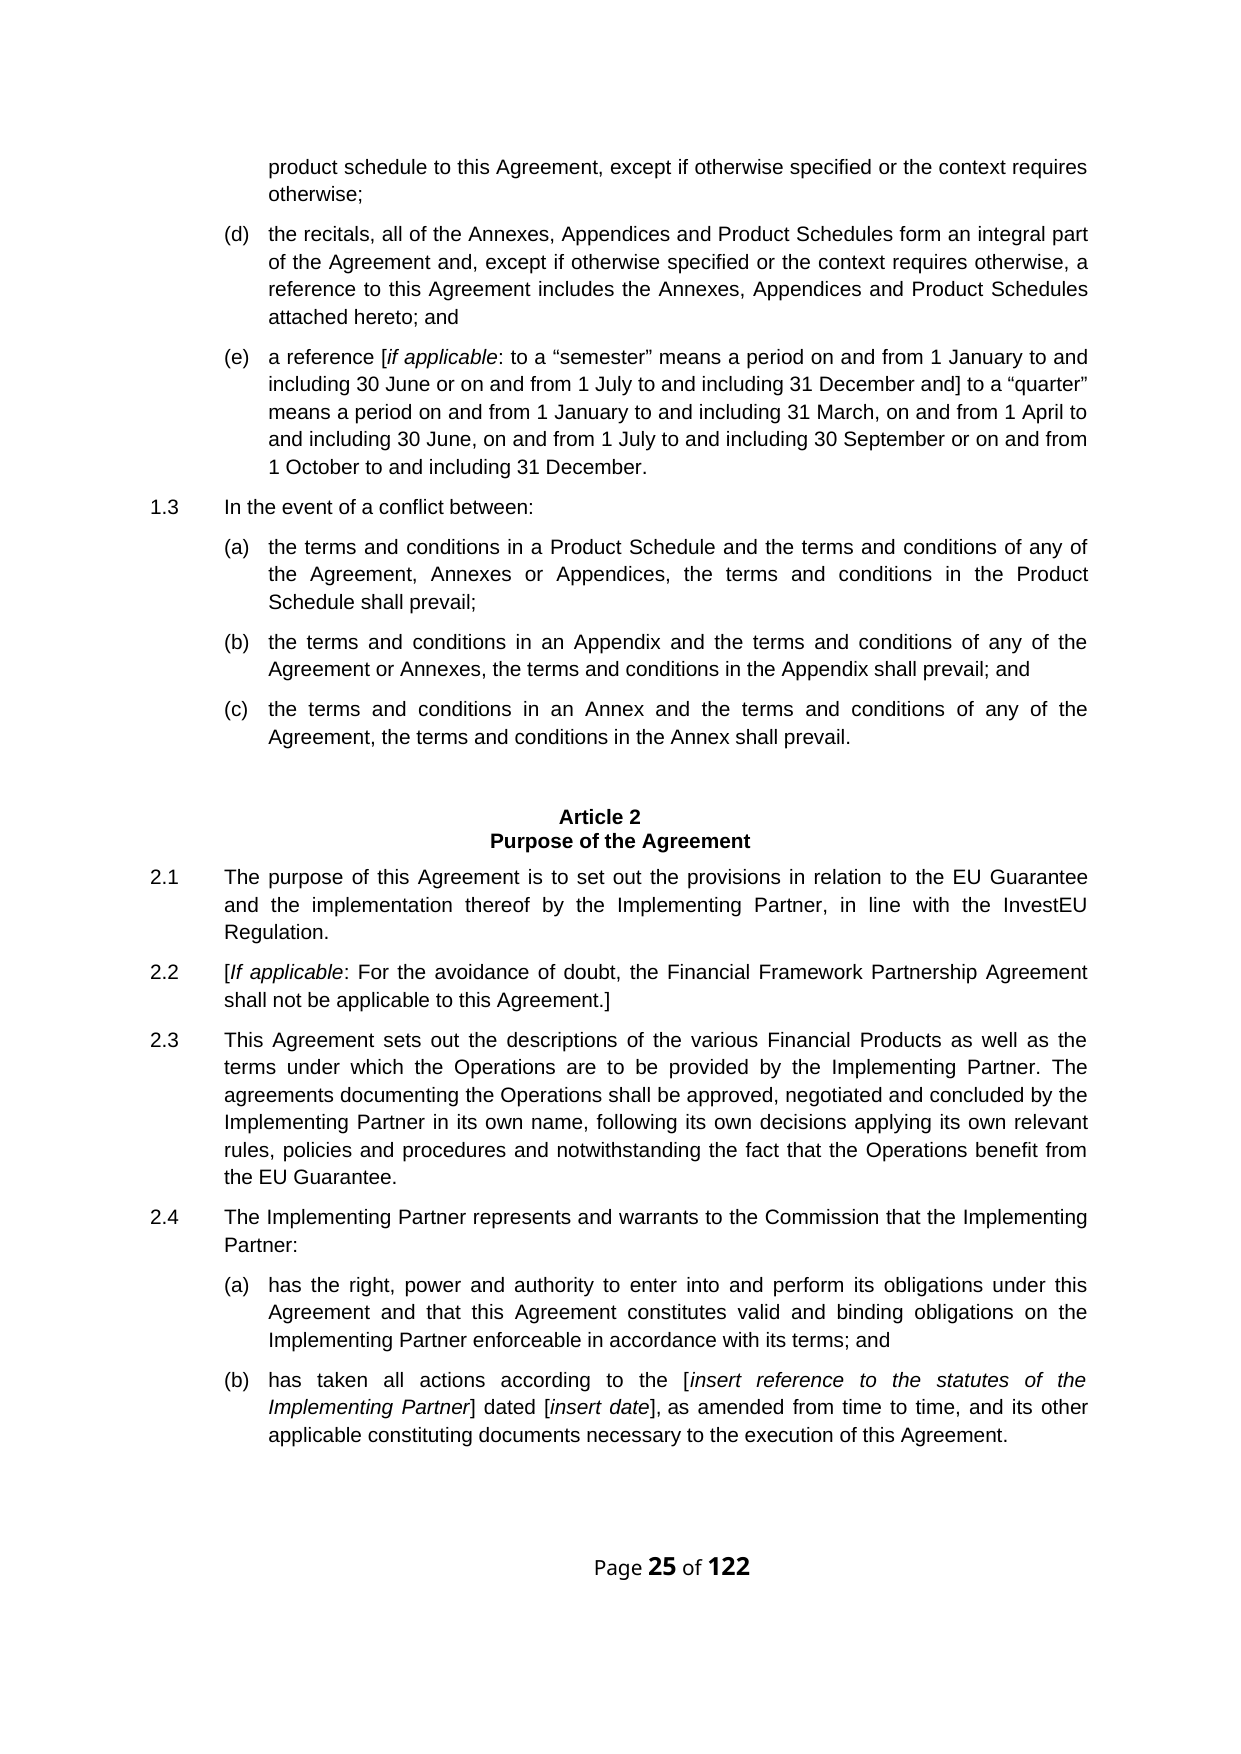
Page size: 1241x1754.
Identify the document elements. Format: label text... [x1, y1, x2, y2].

list The purpose of this Agreement is to set out the provisions in relation to the EU Guarantee and the implementation thereof by the Implementing Partner, in line with the InvestEU Regulation. [150, 865, 1089, 944]
list has the right, power and authority to enter into and perform its obligations under this Agreement and that this Agreement constitutes valid and binding obligations on the Implementing Partner enforceable in accordance with its terms; and [224, 1272, 1089, 1351]
list In the event of a conflict between: [150, 494, 1089, 518]
list a reference [if applicable: to a “semester” means a period on and from 1 January to and including 30 June or on and from 1 July to and including 31 December and] to a “quarter” means a period on and from 1 January to and including 31 March, on and from 1 April to and including 30 June, on and from 1 July to and including 30 September or on and from 1 October to and including 31 December. [224, 344, 1089, 478]
list [If applicable: For the avoidance of doubt, the Financial Framework Partnership Agreement shall not be applicable to this Agreement.] [150, 960, 1089, 1011]
list has taken all actions according to the [insert reference to the statutes of the Implementing Partner] dated [insert date], as amended from time to time, and its other applicable constituting documents necessary to the execution of this Agreement. [224, 1367, 1089, 1446]
list Purpose of the Agreement [150, 804, 1090, 852]
list the terms and conditions in an Annex and the terms and conditions of any of the Agreement, the terms and conditions in the Annex shall prevail. [224, 697, 1089, 748]
list This Agreement sets out the descriptions of the various Financial Products as well as the terms under which the Operations are to be provided by the Implementing Partner. The agreements documenting the Operations shall be approved, negotiated and concluded by the Implementing Partner in its own name, following its own decisions applying its own relevant rules, policies and procedures and notwithstanding the fact that the Operations benefit from the EU Guarantee. [150, 1027, 1089, 1189]
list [224, 154, 1089, 206]
list the terms and conditions in an Appendix and the terms and conditions of any of the Agreement or Annexes, the terms and conditions in the Appendix shall prevail; and [224, 629, 1089, 681]
list The Implementing Partner represents and warrants to the Commission that the Implementing Partner: [150, 1205, 1089, 1256]
list the recitals, all of the Annexes, Appendices and Product Schedules form an integral part of the Agreement and, except if otherwise specified or the context requires otherwise, a reference to this Agreement includes the Annexes, Appendices and Product Schedules attached hereto; and [224, 222, 1089, 328]
list the terms and conditions in a Product Schedule and the terms and conditions of any of the Agreement, Annexes or Appendices, the terms and conditions in the Product Schedule shall prevail; [224, 534, 1089, 613]
